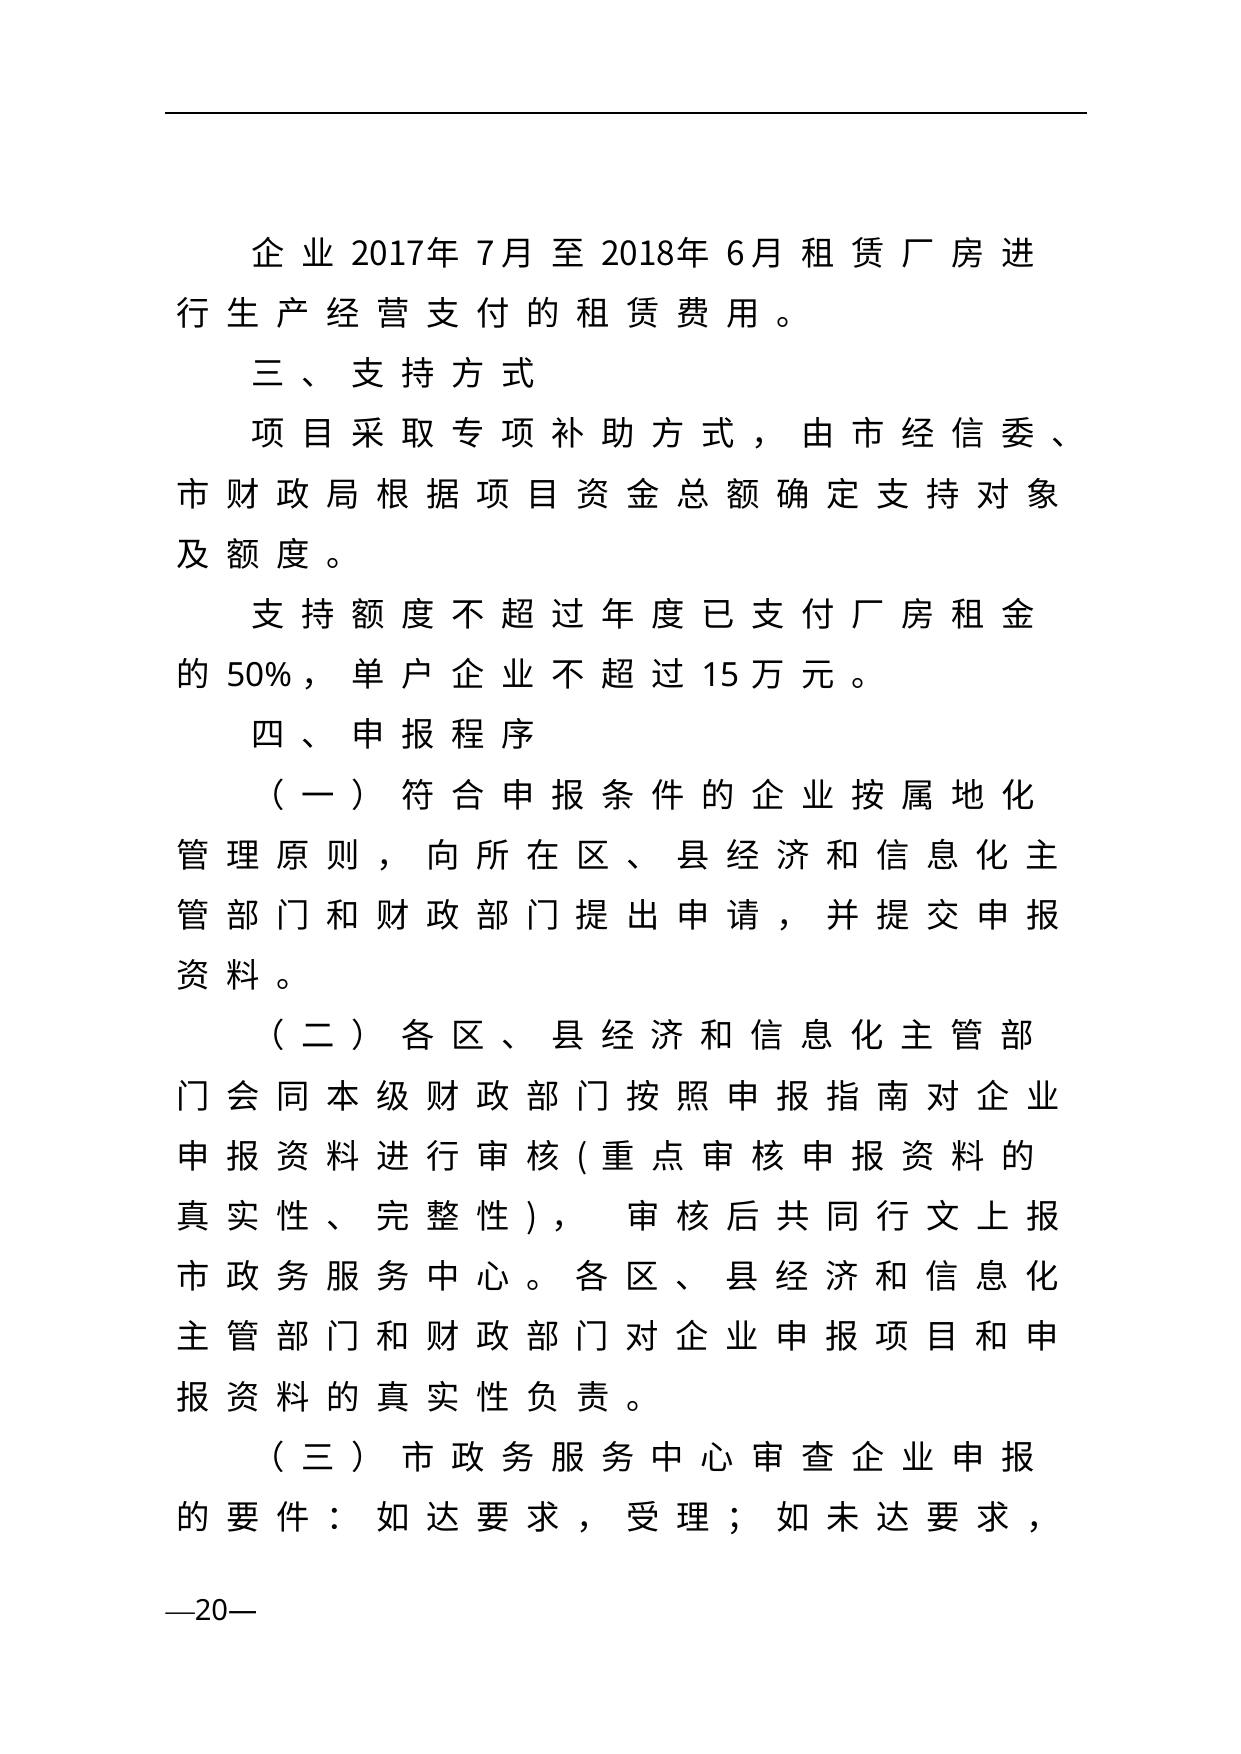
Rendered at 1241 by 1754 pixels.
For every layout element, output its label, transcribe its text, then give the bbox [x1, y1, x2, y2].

text （二）各区、县经济和信息化主管部门会同本级财政部门按照申报指南对企业申报资料进行审核(重点审核申报资料的真实性、完整性)， 审核后共同行文上报市政务服务中心。各区、县经济和信息化主管部门和财政部门对企业申报项目和申报资料的真实性负责。 [176, 1003, 1076, 1425]
text 支持额度不超过年度已支付厂房租金的50%，单户企业不超过15万元。 [176, 582, 1076, 702]
text 三、支持方式 [176, 341, 1076, 401]
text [176, 1425, 1076, 1545]
text 四、申报程序 [176, 702, 1076, 762]
text 企业2017年7月至2018年6月租赁厂房进行生产经营支付的租赁费用。 [176, 221, 1076, 341]
text （一）符合申报条件的企业按属地化管理原则，向所在区、县经济和信息化主管部门和财政部门提出申请，并提交申报资料。 [176, 762, 1076, 1003]
text 项目采取专项补助方式，由市经信委、市财政局根据项目资金总额确定支持对象及额度。 [176, 401, 1076, 582]
